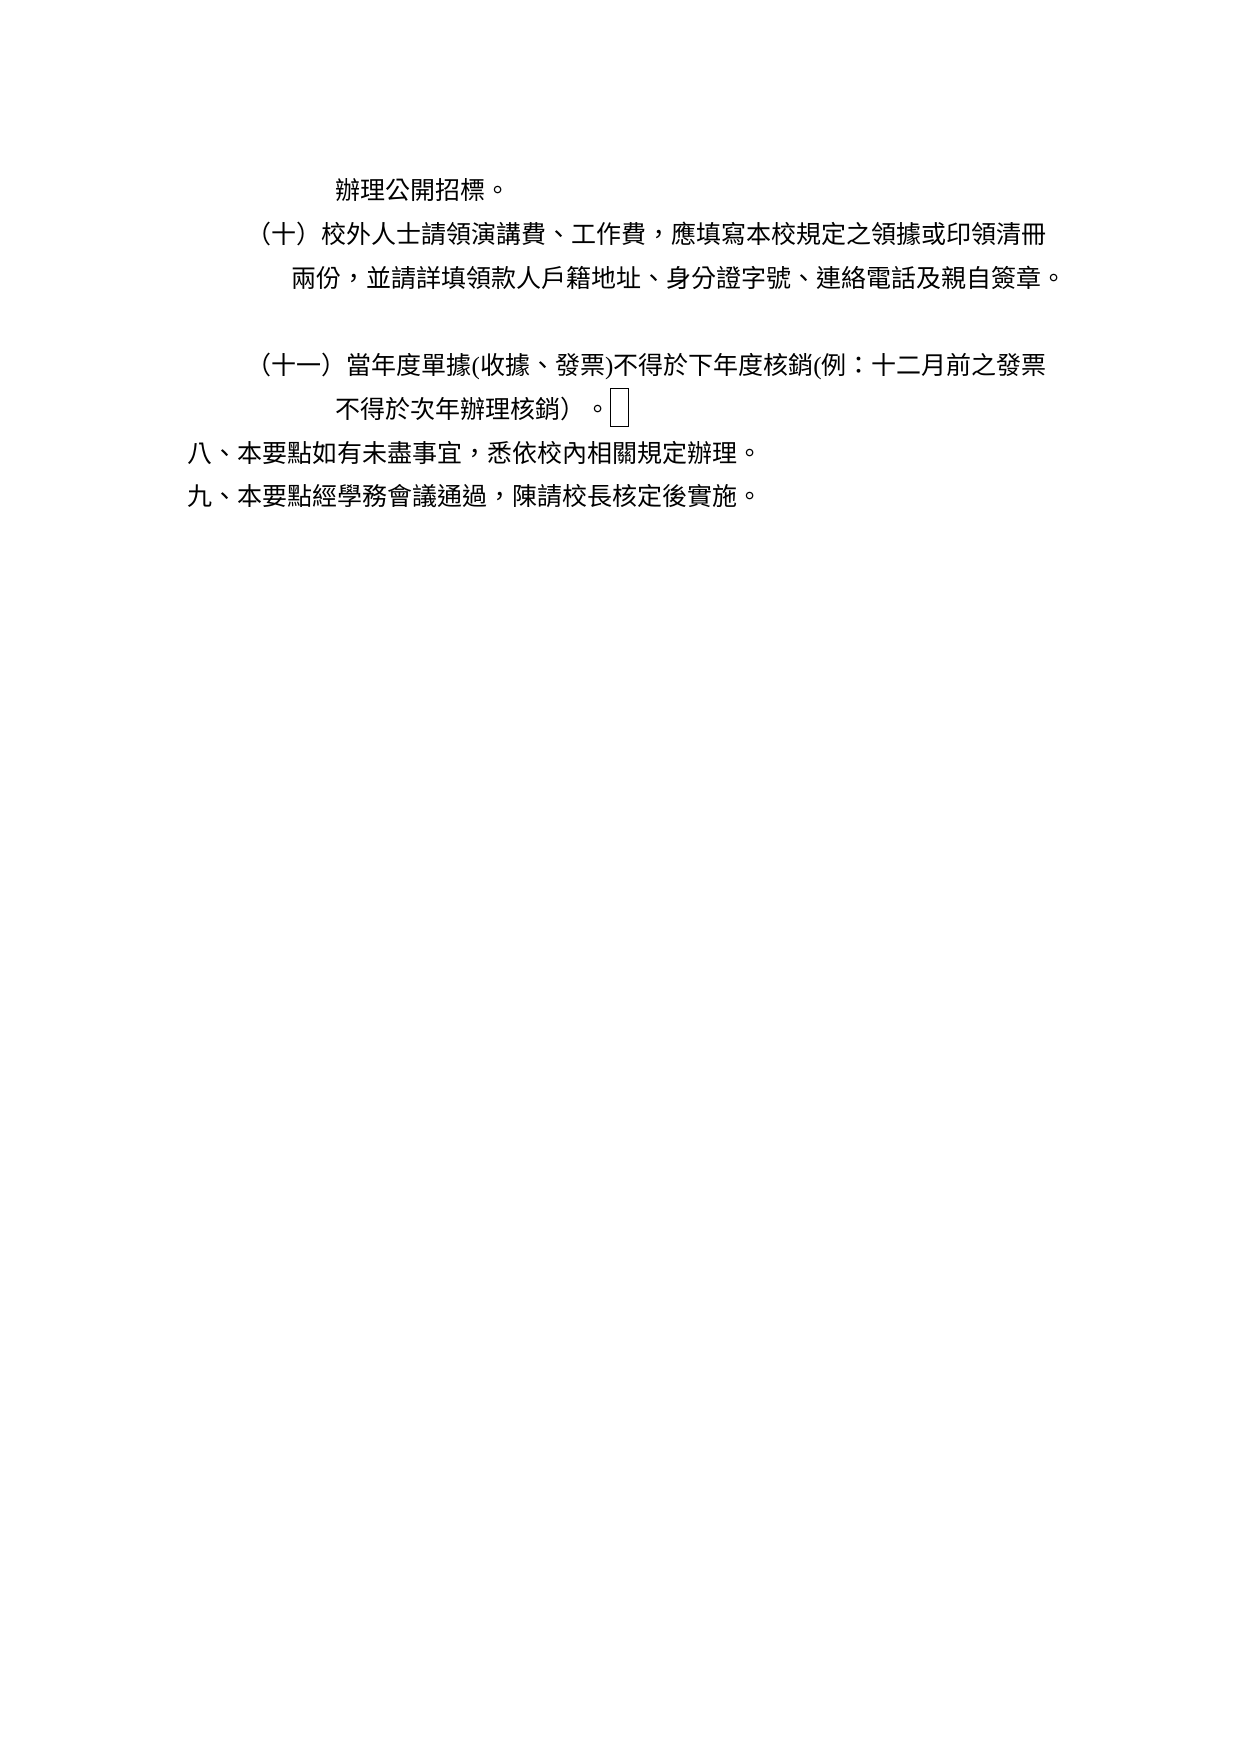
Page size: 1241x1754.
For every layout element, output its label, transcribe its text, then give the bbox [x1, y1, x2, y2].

text 八、本要點如有未盡事宜，悉依校內相關規定辦理。 [187, 427, 1053, 471]
text 九、本要點經學務會議通過，陳請校長核定後實施。 [187, 471, 1053, 514]
text （十）校外人士請領演講費、工作費，應填寫本校規定之領據或印領清冊兩份，並請詳填領款人戶籍地址、身分證字號、連絡電話及親自簽章。 [246, 208, 1053, 339]
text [246, 164, 1053, 208]
text （十一）當年度單據(收據、發票)不得於下年度核銷(例：十二月前之發票不得於次年辦理核銷）。 [246, 339, 1053, 427]
